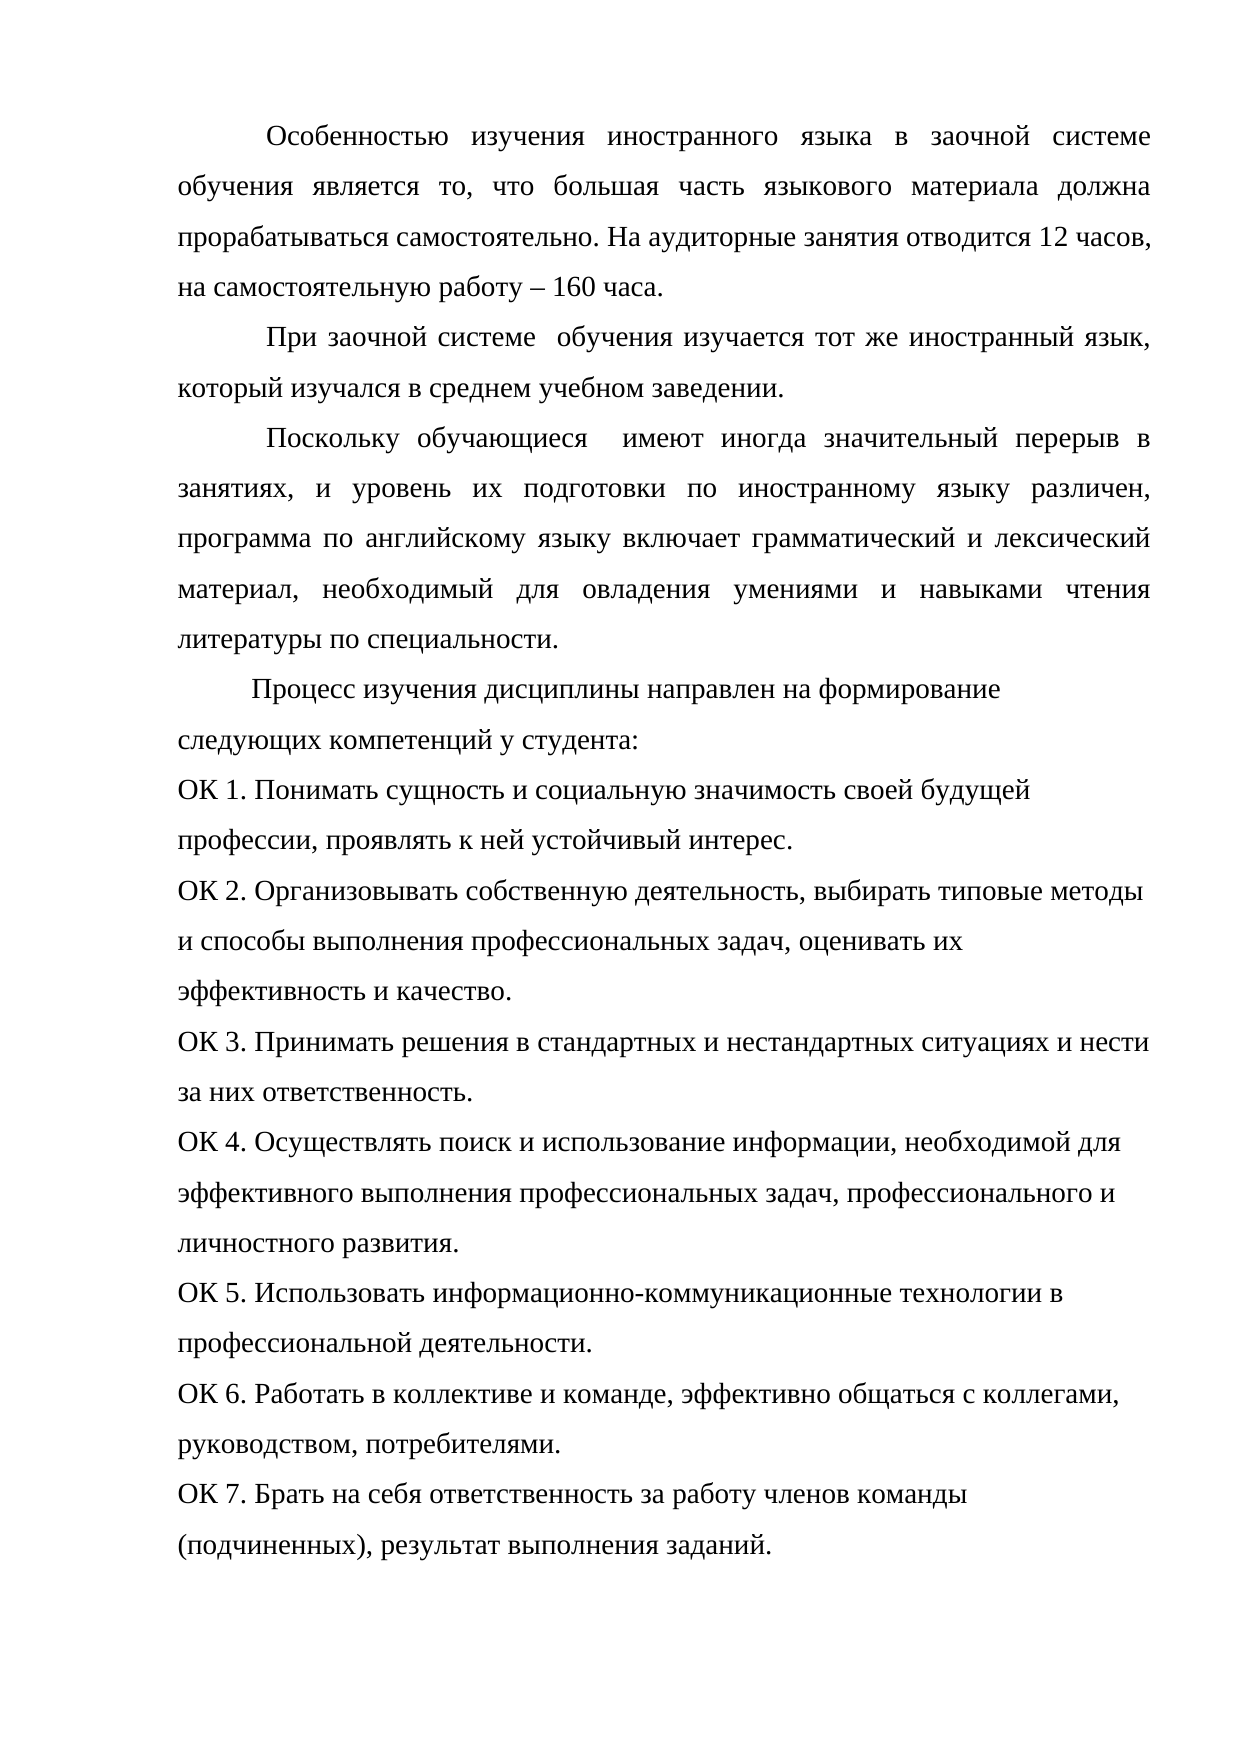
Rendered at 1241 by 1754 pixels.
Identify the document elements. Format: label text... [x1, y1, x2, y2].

text Особенностью изучения иностранного языка в заочной системе обучения является то, что большая часть языкового материала должна прорабатываться самостоятельно. На аудиторные занятия отводится 12 часов, на самостоятельную работу – 160 часа. [177, 118, 1152, 303]
text ОК 1. Понимать сущность и социальную значимость своей будущей профессии, проявлять к ней устойчивый интерес. [177, 772, 1152, 856]
text ОК 5. Использовать информационно-коммуникационные технологии в профессиональной деятельности. [177, 1275, 1152, 1359]
text ОК 3. Принимать решения в стандартных и нестандартных ситуациях и нести за них ответственность. [177, 1024, 1152, 1108]
text ОК 7. Брать на себя ответственность за работу членов команды (подчиненных), результат выполнения заданий. [177, 1477, 1152, 1560]
text Процесс изучения дисциплины направлен на формирование следующих компетенций у студента: [177, 672, 1152, 755]
text Поскольку обучающиеся имеют иногда значительный перерыв в занятиях, и уровень их подготовки по иностранному языку различен, программа по английскому языку включает грамматический и лексический материал, необходимый для овладения умениями и навыками чтения литературы по специальности. [177, 420, 1152, 655]
text ОК 6. Работать в коллективе и команде, эффективно общаться с коллегами, руководством, потребителями. [177, 1376, 1152, 1460]
text ОК 4. Осуществлять поиск и использование информации, необходимой для эффективного выполнения профессиональных задач, профессионального и личностного развития. [177, 1124, 1152, 1258]
text При заочной системе обучения изучается тот же иностранный язык, который изучался в среднем учебном заведении. [177, 319, 1152, 403]
text ОК 2. Организовывать собственную деятельность, выбирать типовые методы и способы выполнения профессиональных задач, оценивать их эффективность и качество. [177, 873, 1152, 1007]
